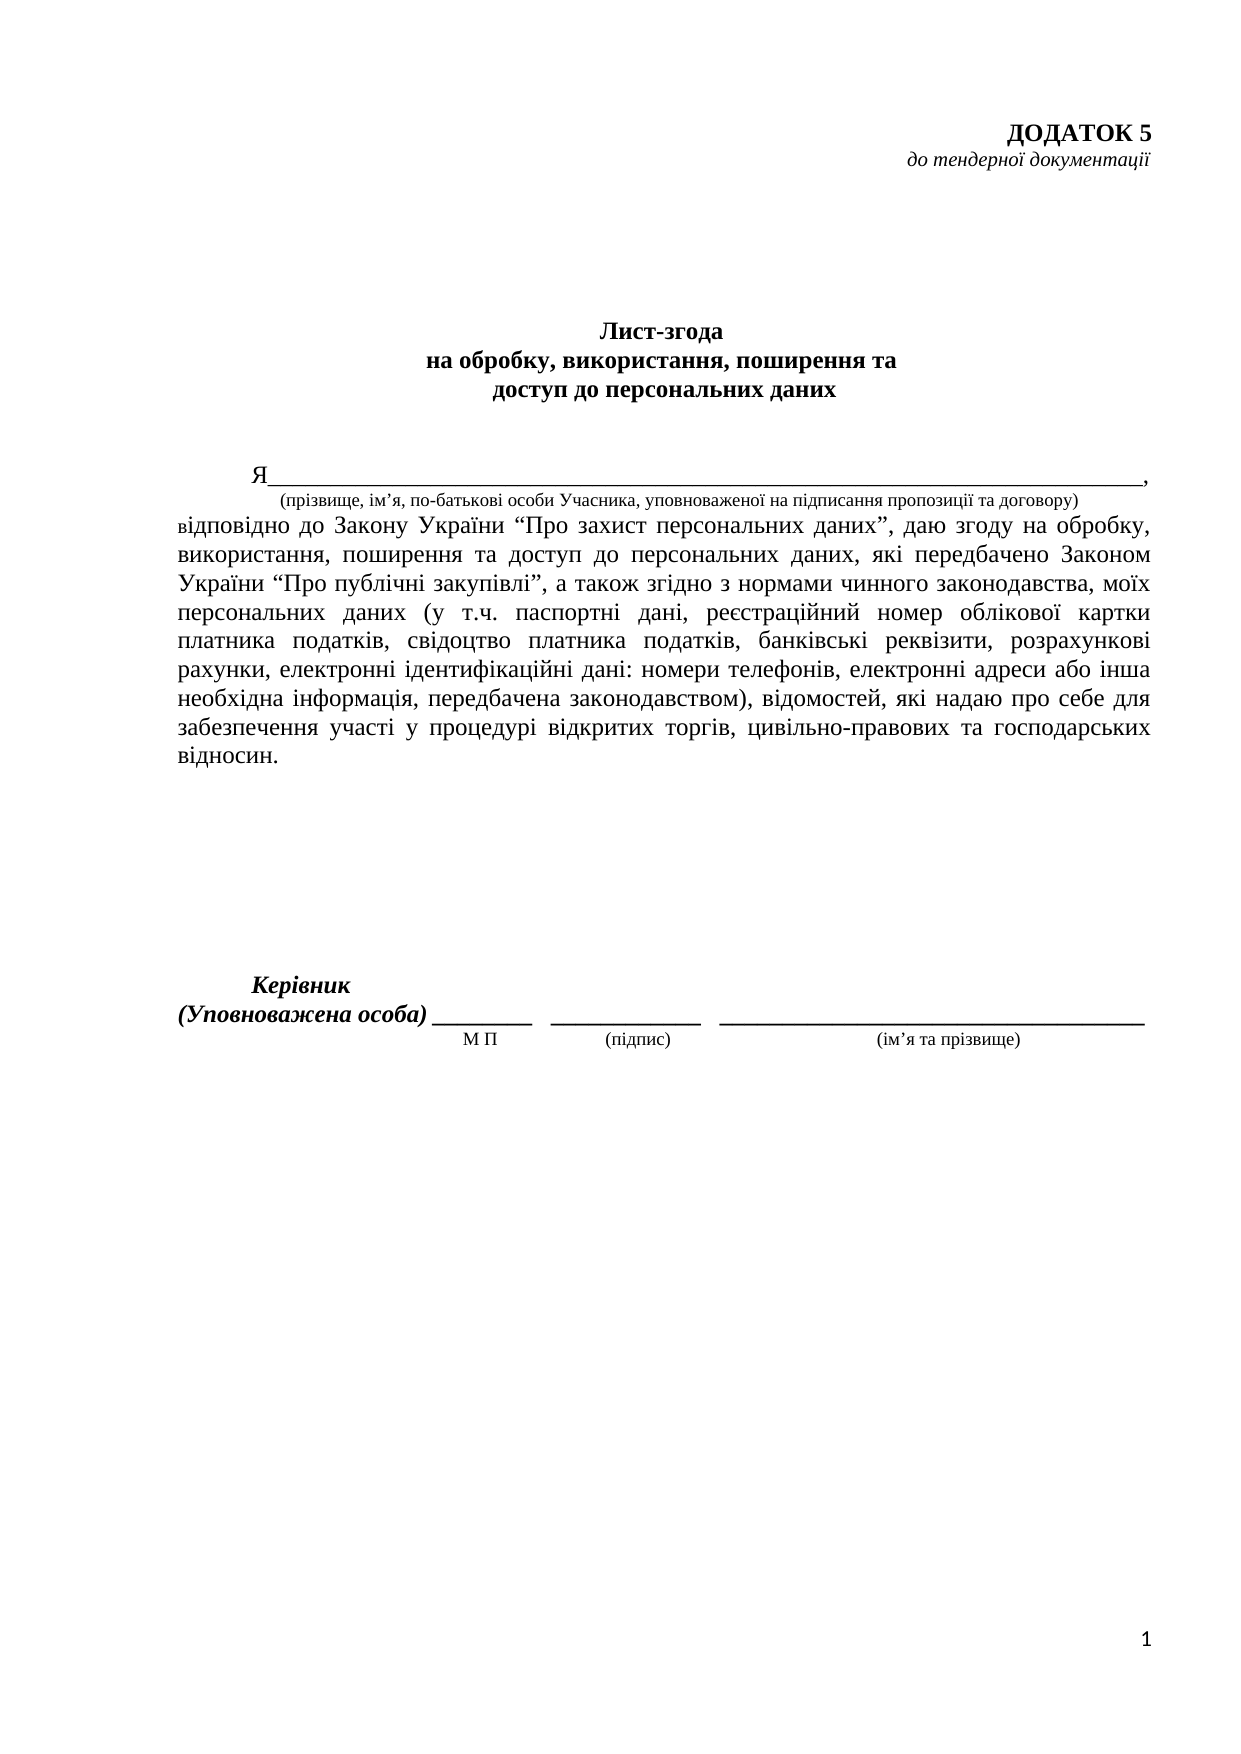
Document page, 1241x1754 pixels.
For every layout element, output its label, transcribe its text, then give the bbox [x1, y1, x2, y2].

text Лист-згода на обробку, використання, поширення та доступ до персональних даних [177, 316, 1152, 402]
text Керівник [177, 970, 1152, 999]
text (Уповноважена особа) ________ ____________ __________________________________ [177, 999, 1152, 1028]
text М П (підпис) (ім’я та прізвище) [177, 1028, 1152, 1049]
text ДОДАТОК 5 [767, 118, 1152, 147]
text Я______________________________________________________________________, [177, 460, 1152, 489]
text (прізвище, ім’я, по-батькові особи Учасника, уповноваженої на підписання пропозиції та договору) [177, 489, 1152, 510]
text відповідно до Закону України “Про захист персональних даних”, даю згоду на обробку, використання, поширення та доступ до персональних даних, які передбачено Законом України “Про публічні закупівлі”, а також згідно з нормами чинного законодавства, моїх персональних даних (у т.ч. паспортні дані, реєстраційний номер облікової картки платника податків, свідоцтво платника податків, банківські реквізити, розрахункові рахунки, електронні ідентифікаційні дані: номери телефонів, електронні адреси або інша необхідна інформація, передбачена законодавством), відомостей, які надаю про себе для забезпечення участі у процедурі відкритих торгів, цивільно-правових та господарських відносин. [177, 510, 1152, 769]
text до тендерної документації [767, 147, 1152, 171]
